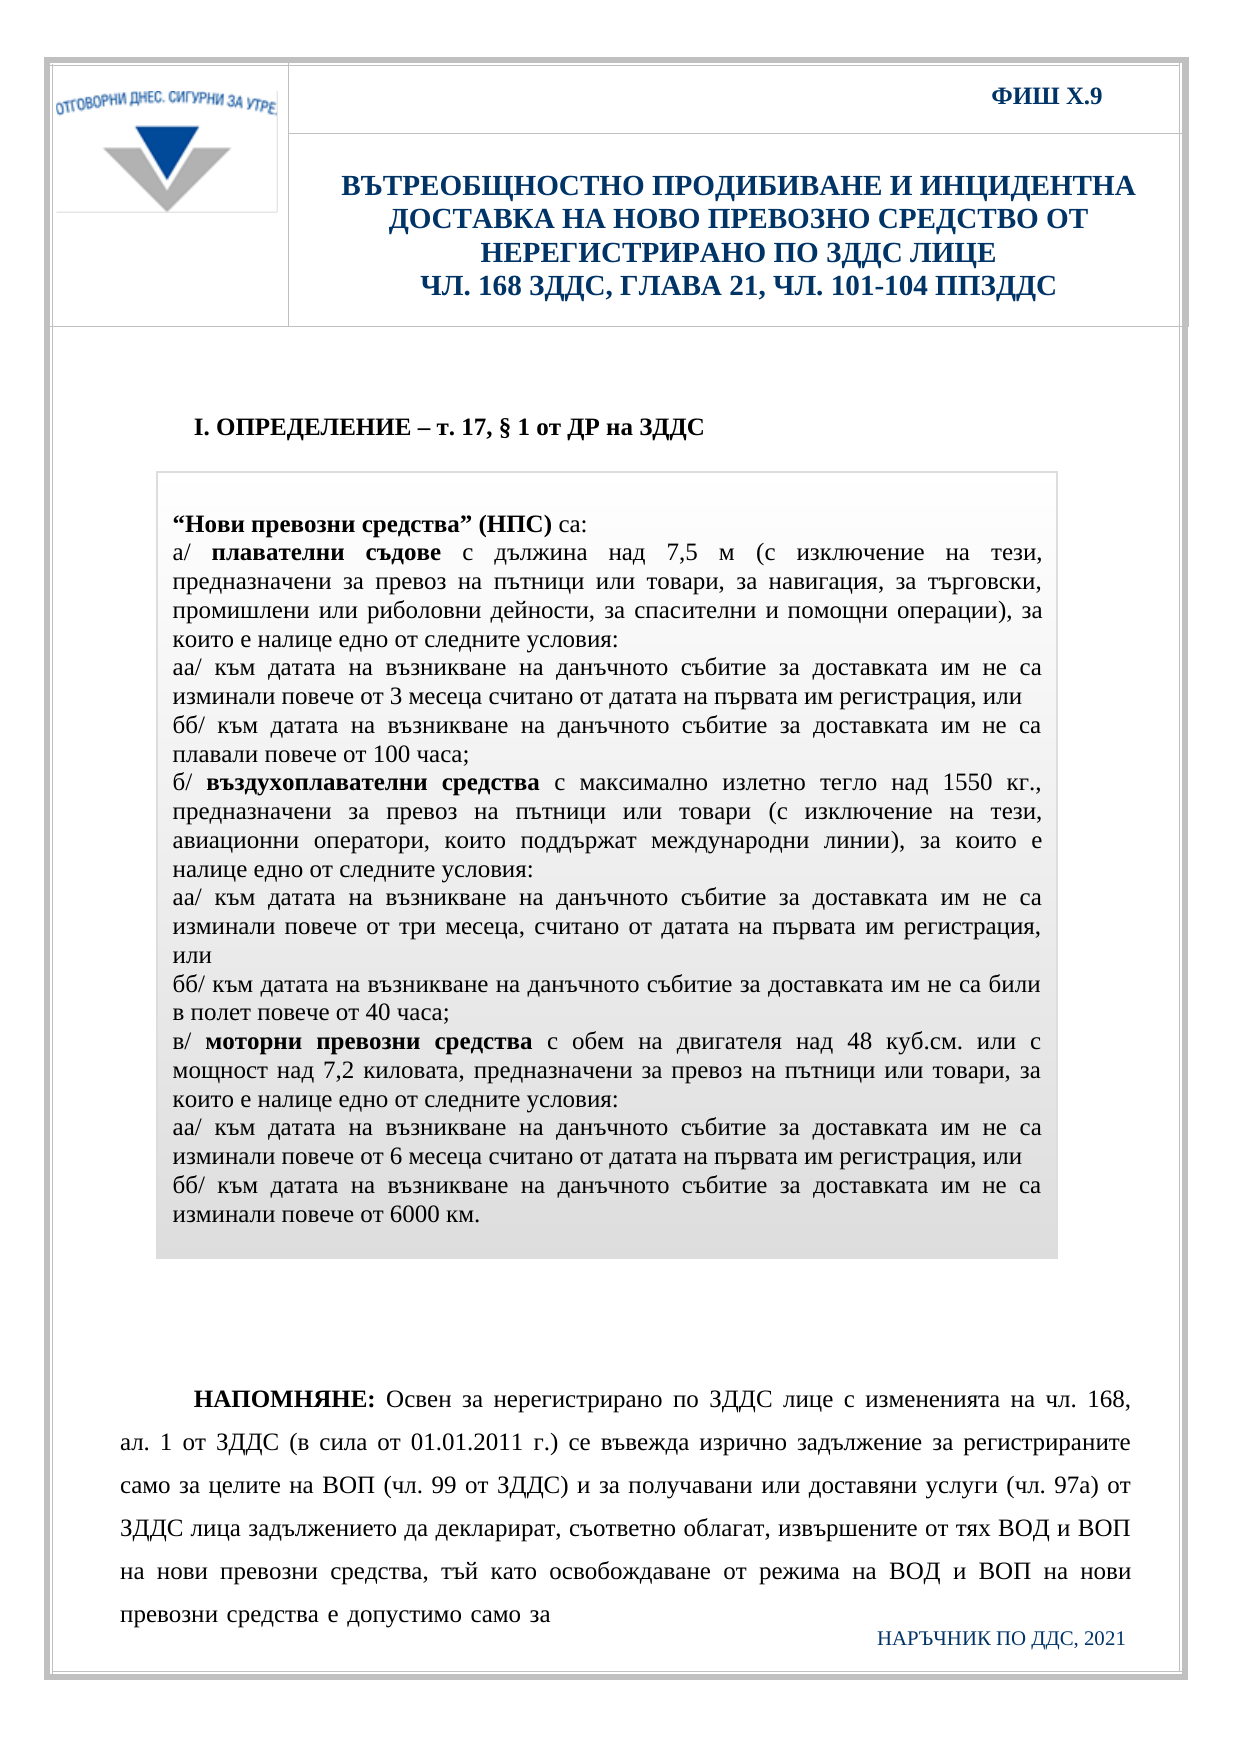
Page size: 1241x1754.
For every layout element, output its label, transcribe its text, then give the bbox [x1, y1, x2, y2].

text I. ОПРЕДЕЛЕНИЕ – т. 17, § 1 от ДР на ЗДДС [120, 412, 1132, 441]
picture [56, 91, 278, 214]
